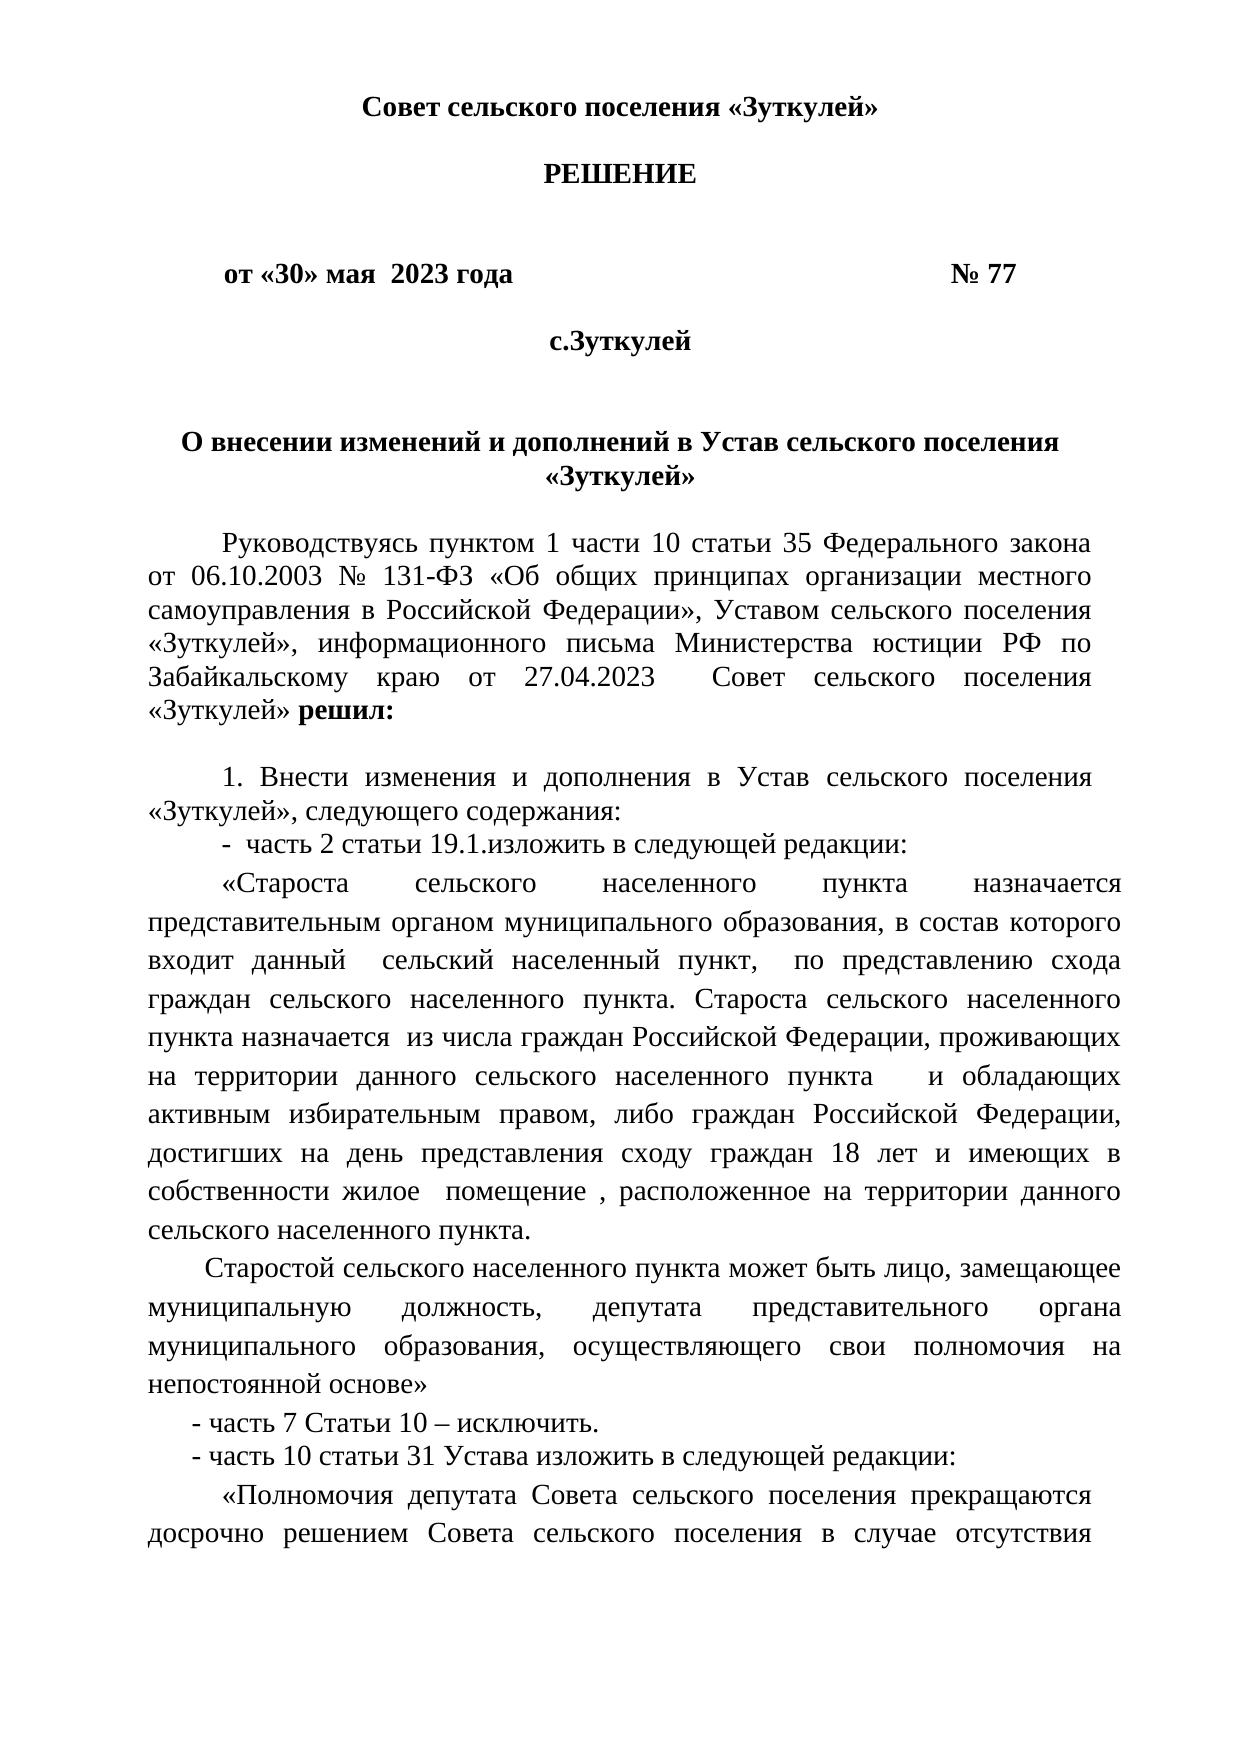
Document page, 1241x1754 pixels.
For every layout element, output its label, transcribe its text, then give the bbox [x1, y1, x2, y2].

text от «30» мая 2023 года № 77 [148, 256, 1092, 290]
text Руководствуясь пунктом 1 части 10 статьи 35 Федерального закона от 06.10.2003 № 131-ФЗ «Об общих принципах организации местного самоуправления в Российской Федерации», Уставом сельского поселения «Зуткулей», информационного письма Министерства юстиции РФ по Забайкальскому краю от 27.04.2023 Совет сельского поселения «Зуткулей» решил: [148, 525, 1092, 726]
text 1. Внести изменения и дополнения в Устав сельского поселения «Зуткулей», следующего содержания: [148, 759, 1092, 827]
text «Староста сельского населенного пункта назначается представительным органом муниципального образования, в состав которого входит данный сельский населенный пункт, по представлению схода граждан сельского населенного пункта. Староста сельского населенного пункта назначается из числа граждан Российской Федерации, проживающих на территории данного сельского населенного пункта и обладающих активным избирательным правом, либо граждан Российской Федерации, достигших на день представления сходу граждан 18 лет и имеющих в собственности жилое помещение , расположенное на территории данного сельского населенного пункта. [148, 865, 1122, 1246]
text Совет сельского поселения «Зуткулей» [148, 89, 1092, 122]
text РЕШЕНИЕ [148, 156, 1092, 189]
text - часть 2 статьи 19.1.изложить в следующей редакции: [148, 827, 1122, 860]
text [148, 1477, 1092, 1549]
text Старостой сельского населенного пункта может быть лицо, замещающее муниципальную должность, депутата представительного органа муниципального образования, осуществляющего свои полномочия на непостоянной основе» [148, 1251, 1122, 1400]
text с.Зуткулей [148, 323, 1092, 357]
text О внесении изменений и дополнений в Устав сельского поселения «Зуткулей» [148, 424, 1092, 491]
text - часть 7 Статьи 10 – исключить. [148, 1405, 1092, 1438]
text - часть 10 статьи 31 Устава изложить в следующей редакции: [148, 1438, 1092, 1472]
